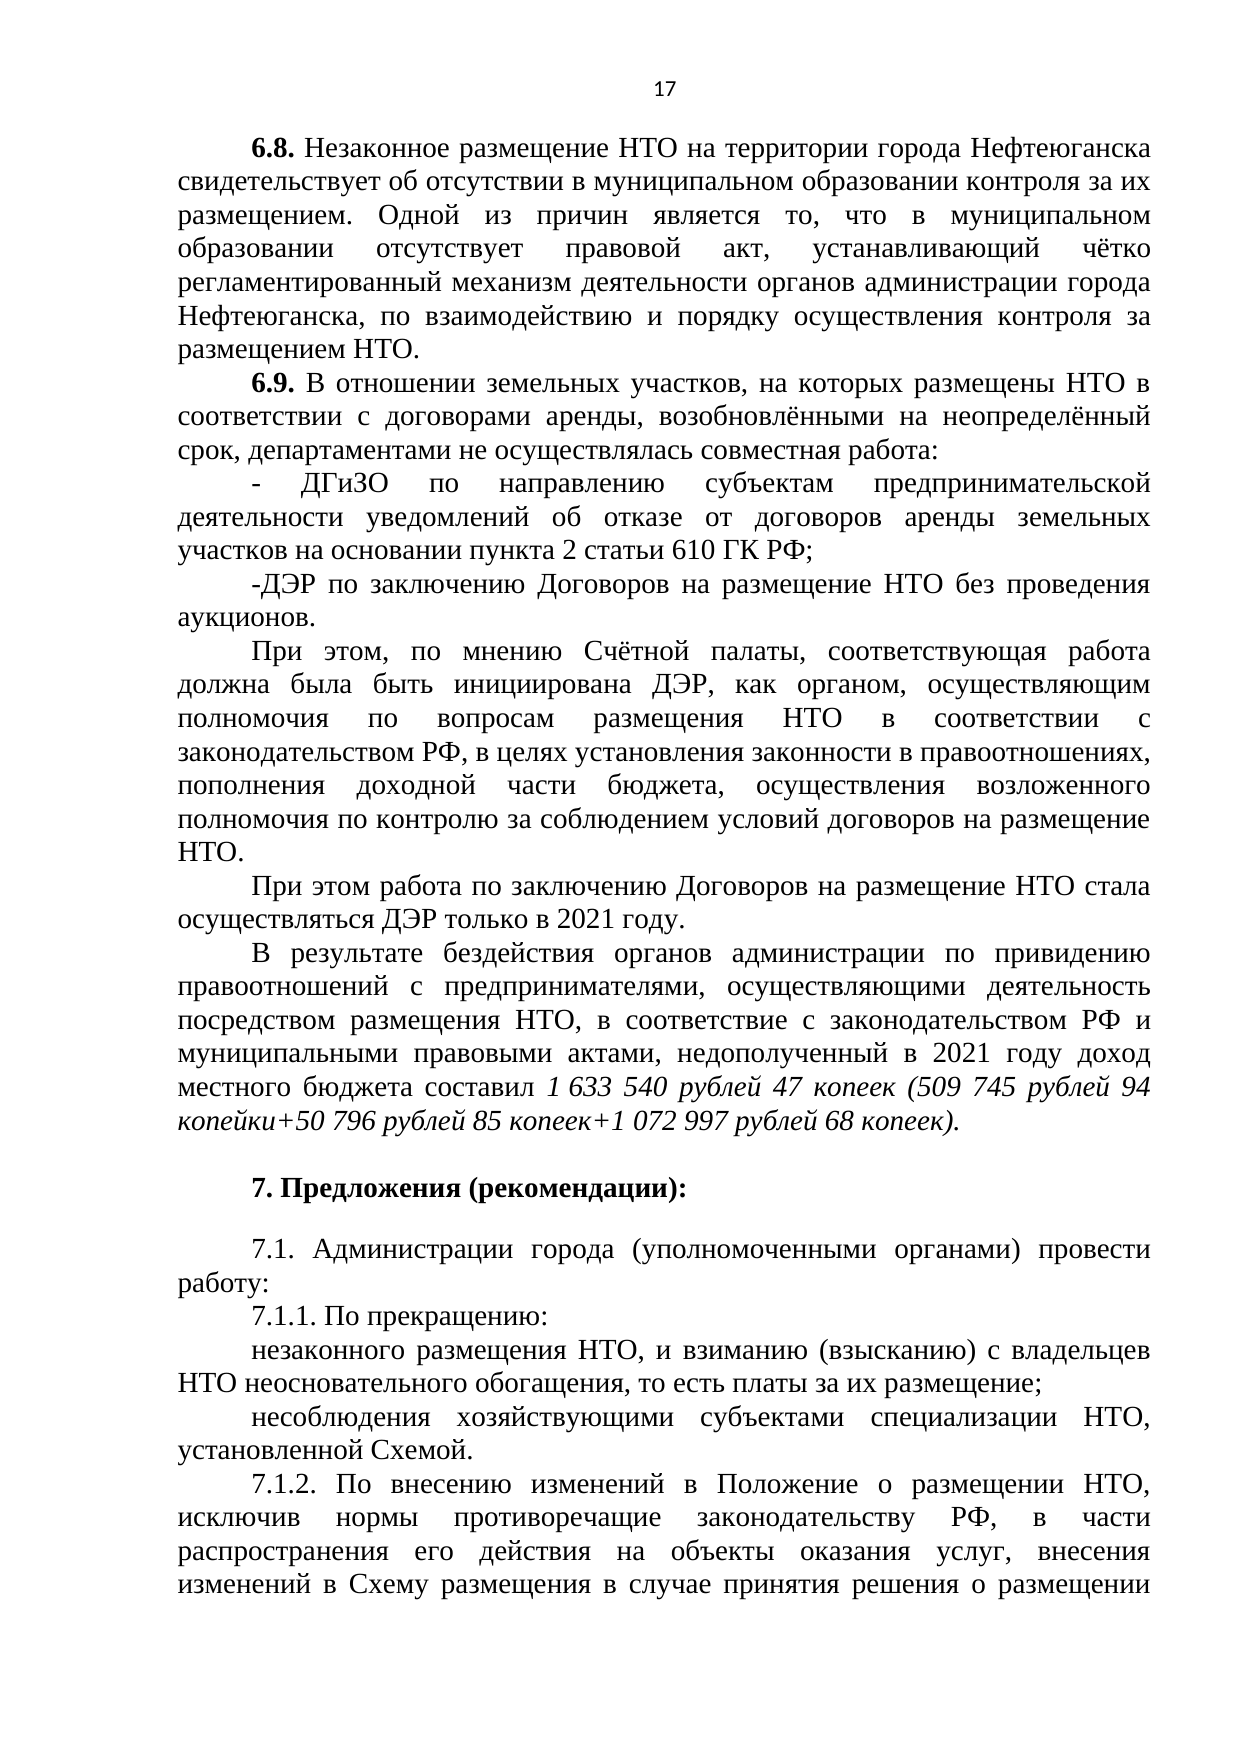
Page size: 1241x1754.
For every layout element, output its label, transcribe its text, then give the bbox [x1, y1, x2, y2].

text несоблюдения хозяйствующими субъектами специализации НТО, установленной Схемой. [177, 1399, 1152, 1466]
text 6.8. Незаконное размещение НТО на территории города Нефтеюганска свидетельствует об отсутствии в муниципальном образовании контроля за их размещением. Одной из причин является то, что в муниципальном образовании отсутствует правовой акт, устанавливающий чётко регламентированный механизм деятельности органов администрации города Нефтеюганска, по взаимодействию и порядку осуществления контроля за размещением НТО. [177, 130, 1152, 365]
text 7.1. Администрации города (уполномоченными органами) провести работу: [177, 1231, 1152, 1298]
text 7.1.1. По прекращению: [177, 1298, 1152, 1332]
text В результате бездействия органов администрации по привидению правоотношений с предпринимателями, осуществляющими деятельность посредством размещения НТО, в соответствие с законодательством РФ и муниципальными правовыми актами, недополученный в 2021 году доход местного бюджета составил 1 633 540 рублей 47 копеек (509 745 рублей 94 копейки+50 796 рублей 85 копеек+1 072 997 рублей 68 копеек). [177, 935, 1152, 1136]
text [177, 1466, 1152, 1600]
text 6.9. В отношении земельных участков, на которых размещены НТО в соответствии с договорами аренды, возобновлёнными на неопределённый срок, департаментами не осуществлялась совместная работа: [177, 365, 1152, 465]
text - ДГиЗО по направлению субъектам предпринимательской деятельности уведомлений об отказе от договоров аренды земельных участков на основании пункта 2 статьи 610 ГК РФ; [177, 465, 1152, 566]
text -ДЭР по заключению Договоров на размещение НТО без проведения аукционов. [177, 566, 1152, 633]
text незаконного размещения НТО, и взиманию (взысканию) с владельцев НТО неосновательного обогащения, то есть платы за их размещение; [177, 1332, 1152, 1399]
text 7. Предложения (рекомендации): [177, 1170, 1152, 1203]
text При этом, по мнению Счётной палаты, соответствующая работа должна была быть инициирована ДЭР, как органом, осуществляющим полномочия по вопросам размещения НТО в соответствии с законодательством РФ, в целях установления законности в правоотношениях, пополнения доходной части бюджета, осуществления возложенного полномочия по контролю за соблюдением условий договоров на размещение НТО. [177, 633, 1152, 868]
text При этом работа по заключению Договоров на размещение НТО стала осуществляться ДЭР только в 2021 году. [177, 868, 1152, 935]
